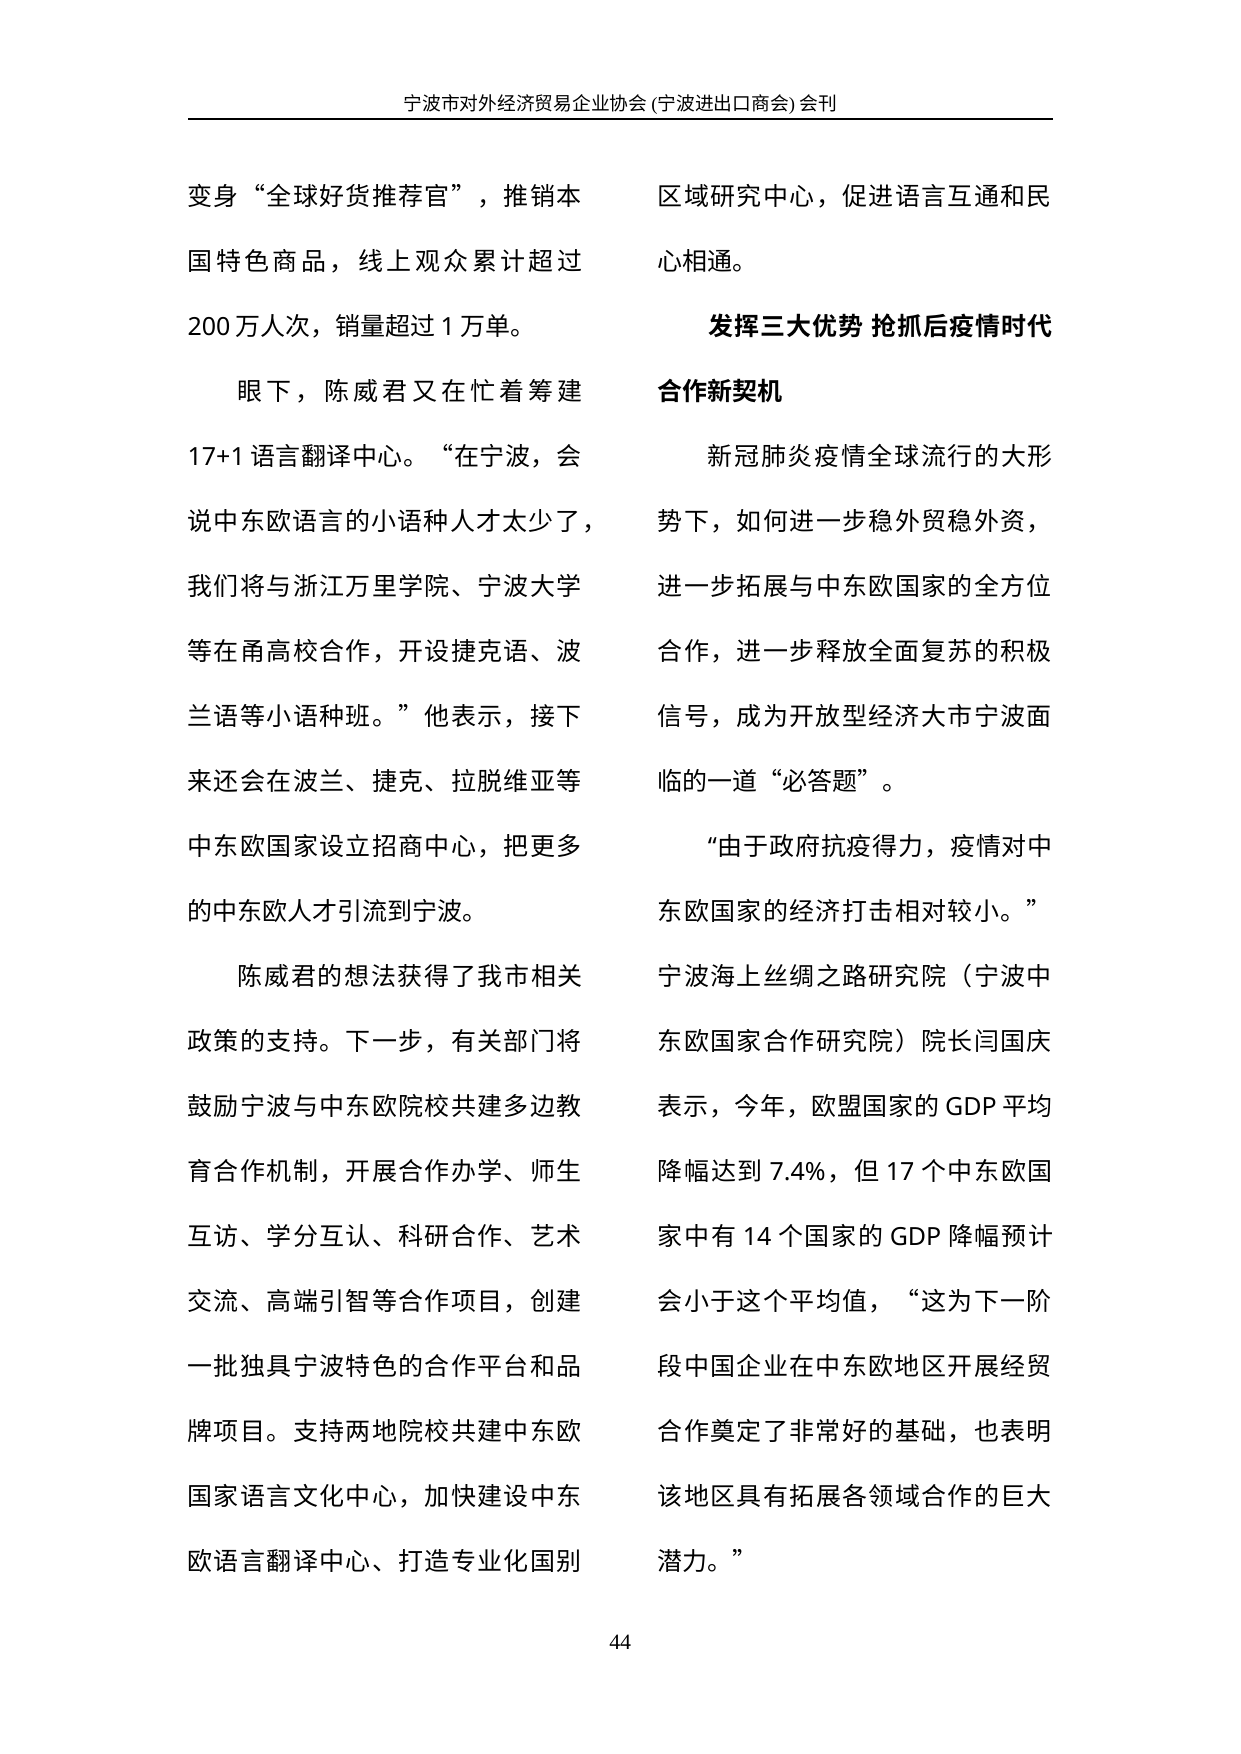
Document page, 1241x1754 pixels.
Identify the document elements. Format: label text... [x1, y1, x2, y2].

subtitle 陈威君的想法获得了我市相关政策的支持。下一步，有关部门将鼓励宁波与中东欧院校共建多边教育合作机制，开展合作办学、师生互访、学分互认、科研合作、艺术交流、高端引智等合作项目，创建一批独具宁波特色的合作平台和品牌项目。支持两地院校共建中东欧国家语言文化中心，加快建设中东欧语言翻译中心、打造专业化国别区域研究中心，促进语言互通和民心相通。 [658, 162, 1053, 292]
subtitle 发挥三大优势 抢抓后疫情时代合作新契机 [658, 292, 1053, 422]
subtitle 眼下，陈威君又在忙着筹建17+1语言翻译中心。“在宁波，会说中东欧语言的小语种人才太少了，我们将与浙江万里学院、宁波大学等在甬高校合作，开设捷克语、波兰语等小语种班。”他表示，接下来还会在波兰、捷克、拉脱维亚等中东欧国家设立招商中心，把更多的中东欧人才引流到宁波。 [187, 357, 583, 942]
subtitle 新冠肺炎疫情全球流行的大形势下，如何进一步稳外贸稳外资，进一步拓展与中东欧国家的全方位合作，进一步释放全面复苏的积极信号，成为开放型经济大市宁波面临的一道“必答题”。 [658, 422, 1053, 812]
subtitle 7月16日，中东欧品牌直播运营中心成立并落户中东欧青创中心。在陈威君的推动下，“2020中东欧商品云上展”期间，中东欧外交官变身“全球好货推荐官”，推销本国特色商品，线上观众累计超过200万人次，销量超过1万单。 [187, 162, 583, 357]
subtitle 陈威君的想法获得了我市相关政策的支持。下一步，有关部门将鼓励宁波与中东欧院校共建多边教育合作机制，开展合作办学、师生互访、学分互认、科研合作、艺术交流、高端引智等合作项目，创建一批独具宁波特色的合作平台和品牌项目。支持两地院校共建中东欧国家语言文化中心，加快建设中东欧语言翻译中心、打造专业化国别区域研究中心，促进语言互通和民心相通。 [187, 942, 583, 1592]
subtitle “由于政府抗疫得力，疫情对中东欧国家的经济打击相对较小。”宁波海上丝绸之路研究院（宁波中东欧国家合作研究院）院长闫国庆表示，今年，欧盟国家的GDP平均降幅达到7.4%，但17个中东欧国家中有14个国家的GDP降幅预计会小于这个平均值，“这为下一阶段中国企业在中东欧地区开展经贸合作奠定了非常好的基础，也表明该地区具有拓展各领域合作的巨大潜力。” [658, 812, 1053, 1592]
